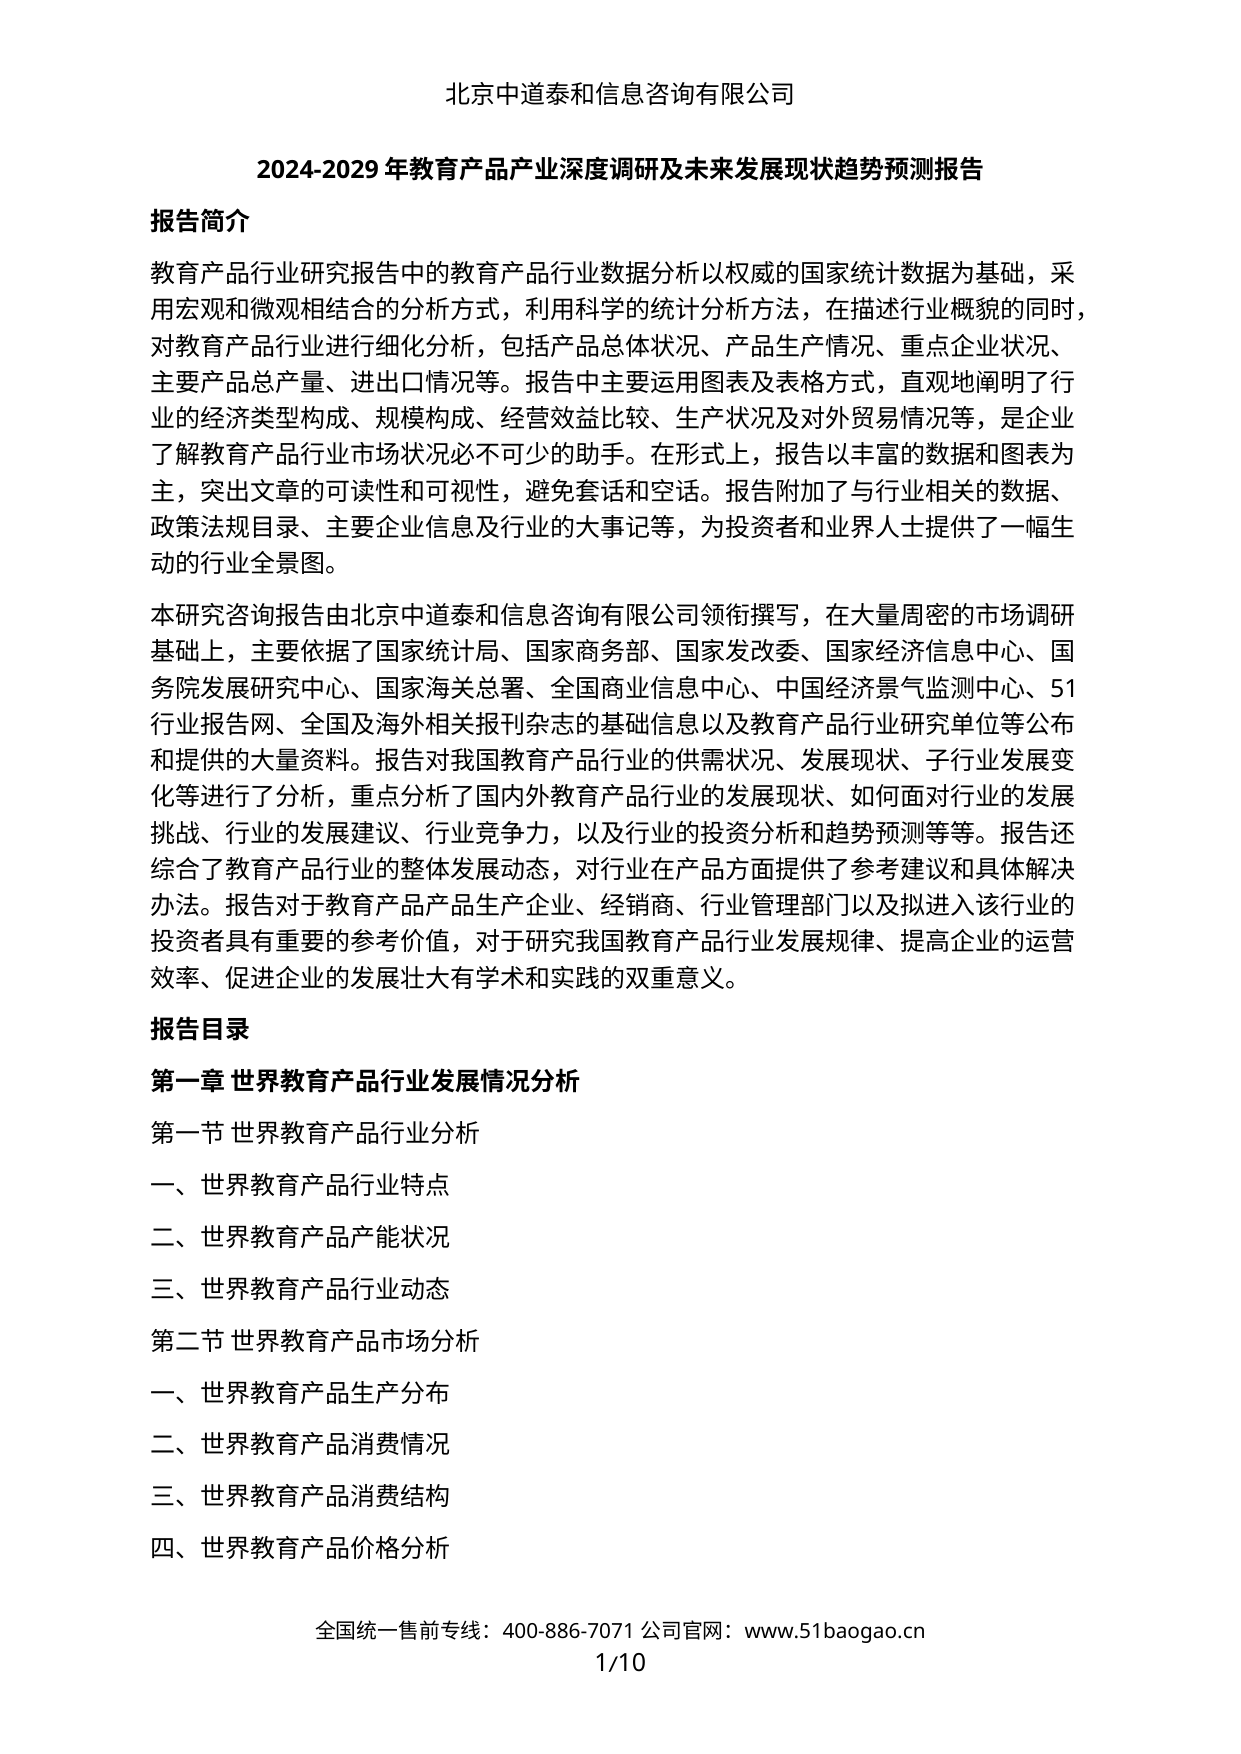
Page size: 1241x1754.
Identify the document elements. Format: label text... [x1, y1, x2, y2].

text 三、世界教育产品消费结构 [150, 1477, 1090, 1513]
text 报告目录 [150, 1010, 1090, 1046]
text 一、世界教育产品生产分布 [150, 1373, 1090, 1409]
text 第一章 世界教育产品行业发展情况分析 [150, 1062, 1090, 1098]
text 四、世界教育产品价格分析 [150, 1529, 1090, 1565]
text 教育产品行业研究报告中的教育产品行业数据分析以权威的国家统计数据为基础，采用宏观和微观相结合的分析方式，利用科学的统计分析方法，在描述行业概貌的同时，对教育产品行业进行细化分析，包括产品总体状况、产品生产情况、重点企业状况、主要产品总产量、进出口情况等。报告中主要运用图表及表格方式，直观地阐明了行业的经济类型构成、规模构成、经营效益比较、生产状况及对外贸易情况等，是企业了解教育产品行业市场状况必不可少的助手。在形式上，报告以丰富的数据和图表为主，突出文章的可读性和可视性，避免套话和空话。报告附加了与行业相关的数据、政策法规目录、主要企业信息及行业的大事记等，为投资者和业界人士提供了一幅生动的行业全景图。 [150, 254, 1090, 580]
text 第一节 世界教育产品行业分析 [150, 1114, 1090, 1150]
text 三、世界教育产品行业动态 [150, 1269, 1090, 1306]
text 本研究咨询报告由北京中道泰和信息咨询有限公司领衔撰写，在大量周密的市场调研基础上，主要依据了国家统计局、国家商务部、国家发改委、国家经济信息中心、国务院发展研究中心、国家海关总署、全国商业信息中心、中国经济景气监测中心、51行业报告网、全国及海外相关报刊杂志的基础信息以及教育产品行业研究单位等公布和提供的大量资料。报告对我国教育产品行业的供需状况、发展现状、子行业发展变化等进行了分析，重点分析了国内外教育产品行业的发展现状、如何面对行业的发展挑战、行业的发展建议、行业竞争力，以及行业的投资分析和趋势预测等等。报告还综合了教育产品行业的整体发展动态，对行业在产品方面提供了参考建议和具体解决办法。报告对于教育产品产品生产企业、经销商、行业管理部门以及拟进入该行业的投资者具有重要的参考价值，对于研究我国教育产品行业发展规律、提高企业的运营效率、促进企业的发展壮大有学术和实践的双重意义。 [150, 596, 1090, 994]
text 第二节 世界教育产品市场分析 [150, 1321, 1090, 1357]
text 2024-2029年教育产品产业深度调研及未来发展现状趋势预测报告 [150, 150, 1090, 186]
text 报告简介 [150, 202, 1090, 238]
text 二、世界教育产品产能状况 [150, 1217, 1090, 1254]
text 二、世界教育产品消费情况 [150, 1425, 1090, 1461]
text 一、世界教育产品行业特点 [150, 1166, 1090, 1202]
